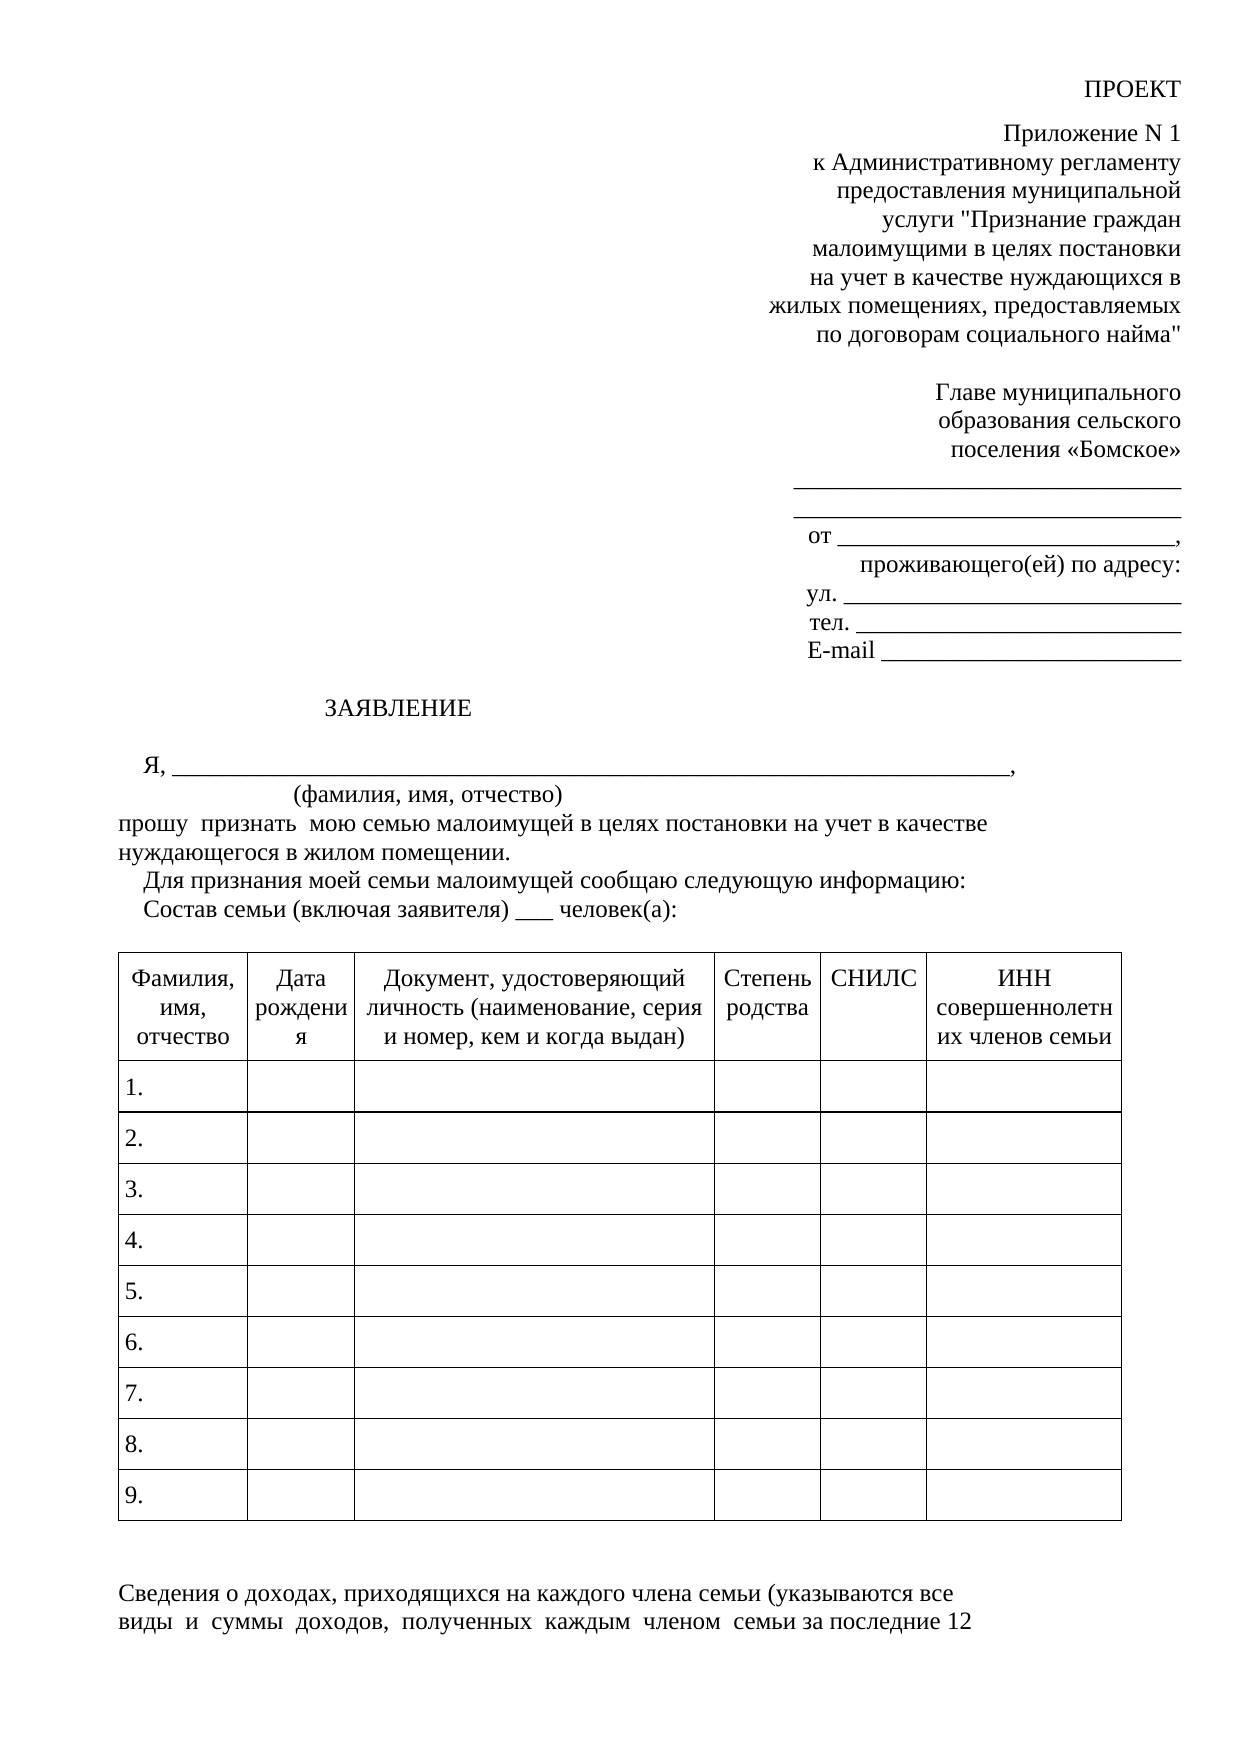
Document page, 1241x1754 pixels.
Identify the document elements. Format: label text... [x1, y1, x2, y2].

text Я, ___________________________________________________________________, [118, 751, 1181, 779]
table_cell [927, 1368, 1121, 1418]
table_cell [821, 1419, 926, 1469]
table_cell [927, 1113, 1121, 1162]
text Главе муниципального [118, 377, 1181, 406]
text малоимущими в целях постановки [118, 233, 1181, 262]
table_cell [248, 1215, 354, 1264]
table_cell 3. [119, 1164, 247, 1213]
table_header СНИЛС [821, 953, 926, 1060]
table_cell [821, 1368, 926, 1418]
table_cell [355, 1368, 714, 1418]
table_cell [927, 1266, 1121, 1316]
table_cell [715, 1368, 820, 1418]
table_cell [927, 1470, 1121, 1520]
text виды и суммы доходов, полученных каждым членом семьи за последние 12 [118, 1606, 1181, 1635]
table_cell [248, 1113, 354, 1162]
table_cell [927, 1215, 1121, 1264]
table_cell [248, 1470, 354, 1520]
table_cell [355, 1470, 714, 1520]
table_cell [927, 1061, 1121, 1111]
table_cell [821, 1470, 926, 1520]
table_cell [248, 1164, 354, 1213]
table_cell [355, 1266, 714, 1316]
table_cell [821, 1113, 926, 1162]
text Сведения о доходах, приходящихся на каждого члена семьи (указываются все [118, 1578, 1181, 1606]
table_cell [248, 1061, 354, 1111]
table_cell [248, 1419, 354, 1469]
text ул. ___________________________ [118, 578, 1181, 607]
table_cell [248, 1317, 354, 1367]
table_cell 5. [119, 1266, 247, 1316]
text Приложение N 1 [118, 118, 1181, 147]
text нуждающегося в жилом помещении. [118, 837, 1181, 866]
text Состав семьи (включая заявителя) ___ человек(а): [118, 894, 1181, 923]
table_cell [355, 1061, 714, 1111]
text _______________________________ [118, 463, 1181, 492]
table_cell 2. [119, 1113, 247, 1162]
table_cell [715, 1215, 820, 1264]
table_cell [821, 1266, 926, 1316]
table_cell [355, 1164, 714, 1213]
table_cell [355, 1113, 714, 1162]
text поселения «Бомское» [118, 434, 1181, 463]
table_header Степень родства [715, 953, 820, 1060]
table_header ИНН совершеннолетних членов семьи [927, 953, 1121, 1060]
table_cell [715, 1470, 820, 1520]
text E-mail ________________________ [118, 636, 1181, 664]
text тел. __________________________ [118, 607, 1181, 636]
table_header Дата рождения [248, 953, 354, 1060]
table_cell [821, 1164, 926, 1213]
table_cell [355, 1419, 714, 1469]
table_header Документ, удостоверяющий личность (наименование, серия и номер, кем и когда выдан) [355, 953, 714, 1060]
table_cell 4. [119, 1215, 247, 1264]
table_cell [821, 1317, 926, 1367]
text прошу признать мою семью малоимущей в целях постановки на учет в качестве [118, 808, 1181, 837]
text от ___________________________, [118, 521, 1181, 549]
table_cell [248, 1266, 354, 1316]
text проживающего(ей) по адресу: [118, 549, 1181, 578]
text ЗАЯВЛЕНИЕ [118, 693, 1181, 722]
text на учет в качестве нуждающихся в [118, 262, 1181, 291]
table_cell [355, 1317, 714, 1367]
table_cell 1. [119, 1061, 247, 1111]
text Для признания моей семьи малоимущей сообщаю следующую информацию: [118, 866, 1181, 894]
table_cell 8. [119, 1419, 247, 1469]
table_cell [715, 1419, 820, 1469]
table_cell [715, 1317, 820, 1367]
table_cell [927, 1419, 1121, 1469]
text предоставления муниципальной [118, 176, 1181, 204]
table_cell [715, 1113, 820, 1162]
table_cell [927, 1164, 1121, 1213]
table_cell 6. [119, 1317, 247, 1367]
table_header Фамилия, имя, отчество [119, 953, 247, 1060]
table_cell [715, 1266, 820, 1316]
table_cell [927, 1317, 1121, 1367]
text (фамилия, имя, отчество) [118, 779, 1181, 808]
table_cell [821, 1215, 926, 1264]
text _______________________________ [118, 492, 1181, 521]
table_cell [715, 1164, 820, 1213]
text жилых помещениях, предоставляемых [118, 291, 1181, 319]
text по договорам социального найма" [118, 319, 1181, 348]
table_cell [248, 1368, 354, 1418]
text образования сельского [118, 406, 1181, 434]
table_cell [715, 1061, 820, 1111]
table_cell [355, 1215, 714, 1264]
text услуги "Признание граждан [118, 204, 1181, 233]
table_cell [821, 1061, 926, 1111]
table_cell 7. [119, 1368, 247, 1418]
text к Административному регламенту [118, 147, 1181, 176]
table_cell 9. [119, 1470, 247, 1520]
